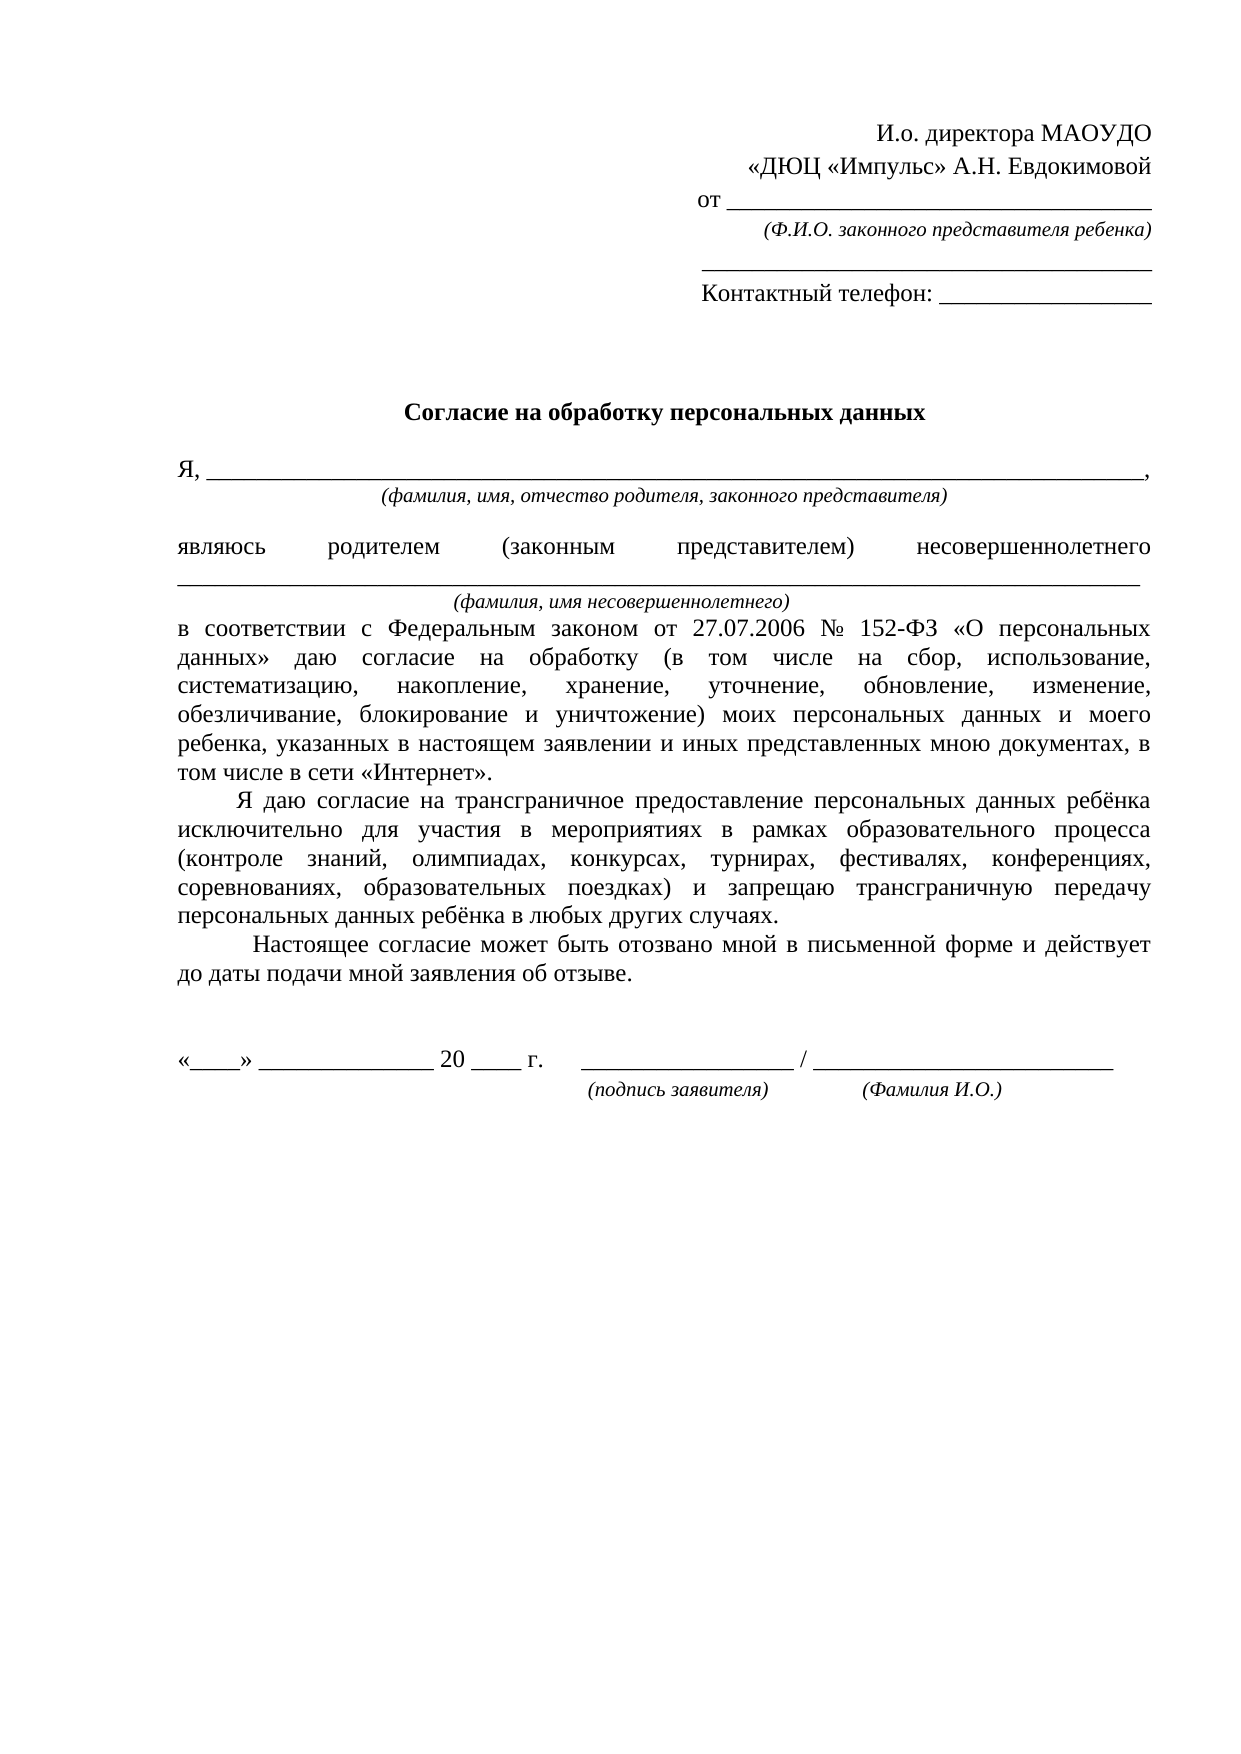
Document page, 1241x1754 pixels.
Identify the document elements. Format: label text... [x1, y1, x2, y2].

text от __________________________________ [177, 184, 1152, 213]
text (подпись заявителя) (Фамилия И.О.) [177, 1077, 1152, 1101]
text И.о. директора МАОУДО [177, 118, 1152, 147]
text в соответствии с Федеральным законом от 27.07.2006 № 152-ФЗ «О персональных данных» даю согласие на обработку (в том числе на сбор, использование, систематизацию, накопление, хранение, уточнение, обновление, изменение, обезличивание, блокирование и уничтожение) моих персональных данных и моего ребенка, указанных в настоящем заявлении и иных представленных мною документах, в том числе в сети «Интернет». [177, 613, 1152, 786]
text (Ф.И.О. законного представителя ребенка) [177, 217, 1152, 241]
text Контактный телефон: _________________ [177, 278, 1152, 307]
text «____» ______________ 20 ____ г. _________________ / ________________________ [177, 1044, 1152, 1073]
text являюсь родителем (законным представителем) несовершеннолетнего _____________________________________________________________________________ [177, 531, 1152, 589]
text (фамилия, имя, отчество родителя, законного представителя) [177, 483, 1152, 507]
text Я, ___________________________________________________________________________, [177, 454, 1152, 483]
text Настоящее согласие может быть отозвано мной в письменной форме и действует до даты подачи мной заявления об отзыве. [177, 929, 1152, 987]
text Согласие на обработку персональных данных [177, 397, 1152, 426]
text Я даю согласие на трансграничное предоставление персональных данных ребёнка исключительно для участия в мероприятиях в рамках образовательного процесса (контроле знаний, олимпиадах, конкурсах, турнирах, фестивалях, конференциях, соревнованиях, образовательных поездках) и запрещаю трансграничную передачу персональных данных ребёнка в любых других случаях. [177, 786, 1152, 929]
text ____________________________________ [177, 245, 1152, 273]
text (фамилия, имя несовершеннолетнего) [177, 589, 1152, 613]
text «ДЮЦ «Импульс» А.Н. Евдокимовой [177, 151, 1152, 180]
